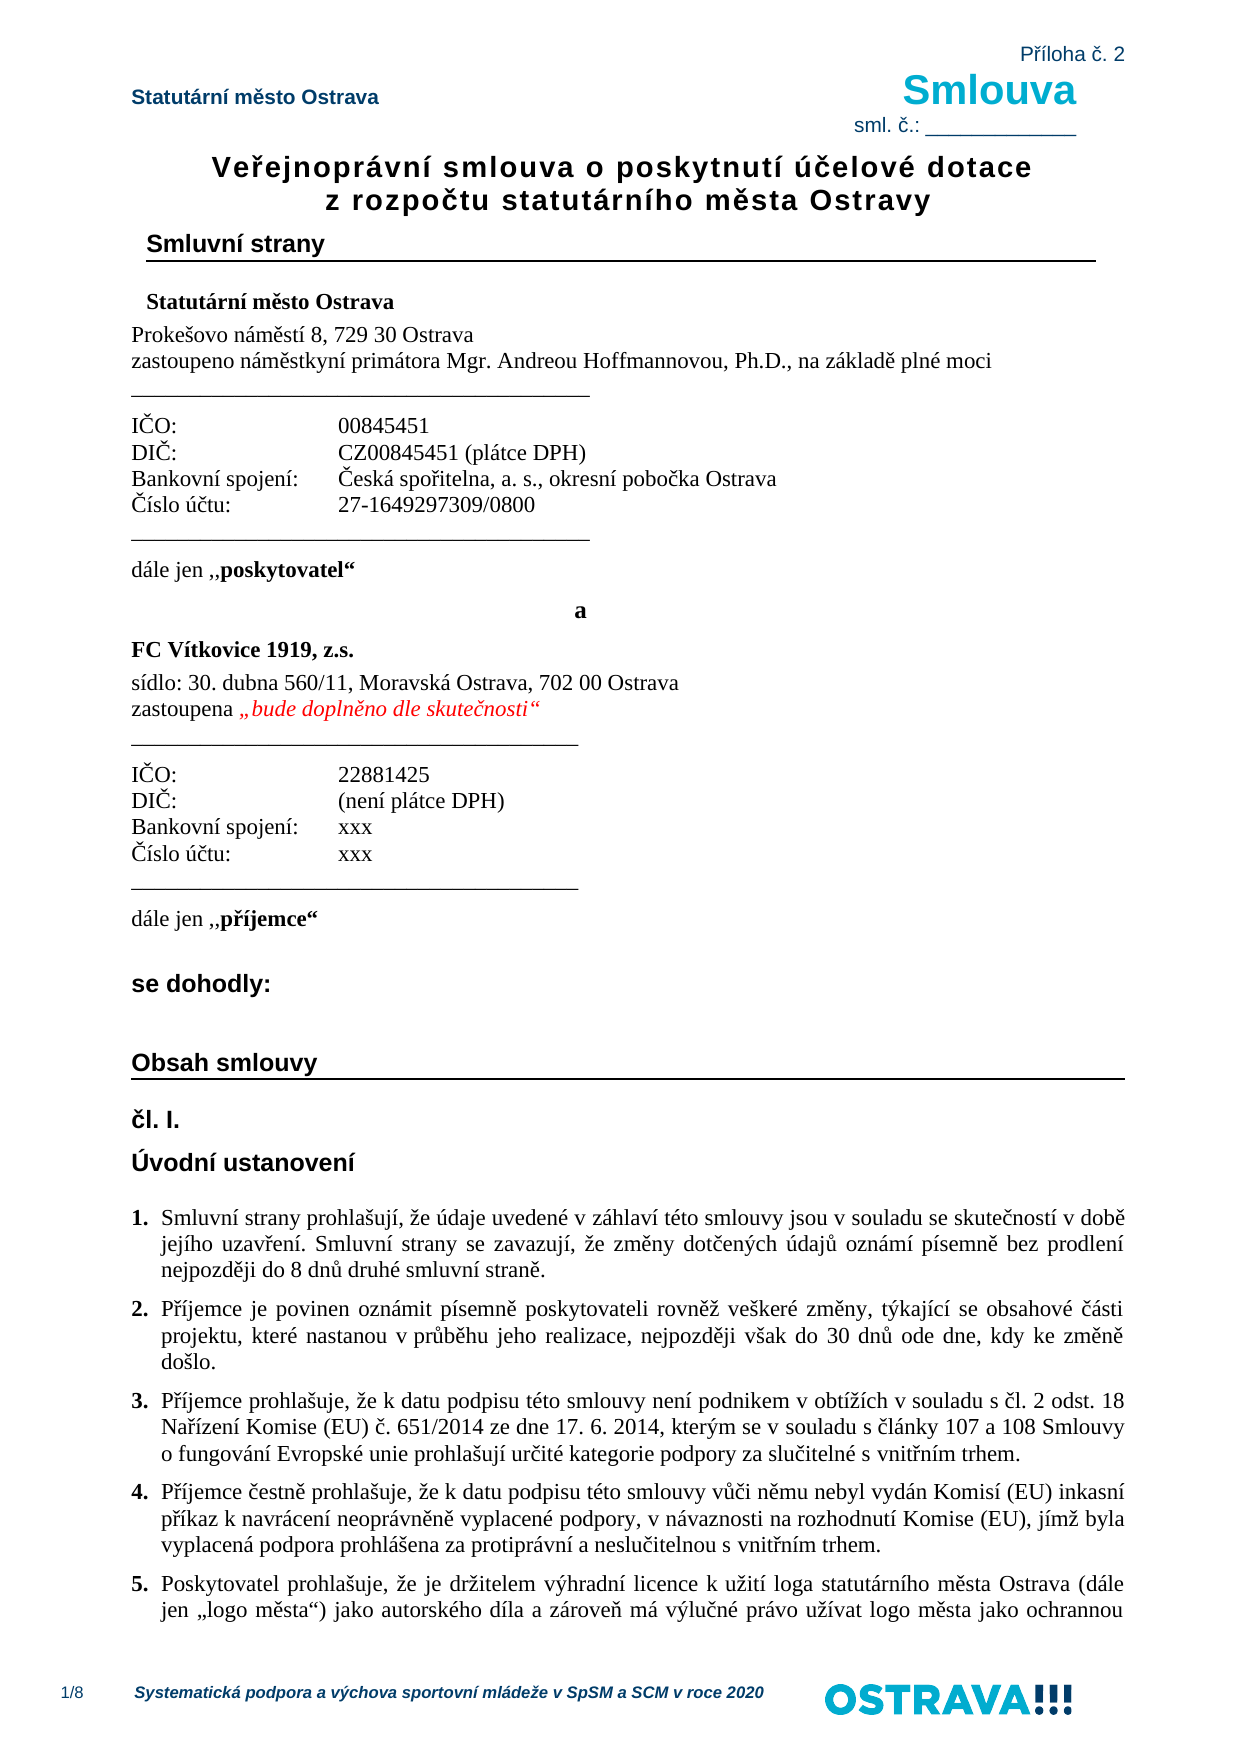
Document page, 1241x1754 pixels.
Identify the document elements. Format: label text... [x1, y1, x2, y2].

text sídlo: 30. dubna 560/11, Moravská Ostrava, 702 00 Ostrava [131, 669, 1125, 696]
text ________________________________________ [131, 518, 1176, 544]
text Smluvní strany [146, 229, 1096, 260]
subtitle Úvodní ustanovení [131, 1105, 1125, 1177]
text _______________________________________ [131, 722, 1125, 748]
text _______________________________________ [131, 866, 1125, 892]
picture [825, 1684, 1072, 1715]
text se dohodly: [131, 969, 1125, 998]
text Prokešovo náměstí 8, 729 30 Ostrava [131, 321, 1176, 347]
text Statutární město Ostrava [146, 288, 1176, 314]
text Číslo účtu: xxx [131, 840, 1125, 866]
text dále jen ,,poskytovatel“ [131, 556, 1176, 583]
text dále jen ,,příjemce“ [131, 905, 1125, 931]
text zastoupena „bude doplněno dle skutečnosti“ [131, 696, 1125, 722]
text Bankovní spojení: Česká spořitelna, a. s., okresní pobočka Ostrava [131, 465, 1176, 491]
text IČO: 00845451 [131, 412, 1176, 438]
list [131, 1570, 1125, 1623]
text FC Vítkovice 1919, z.s. [131, 637, 1125, 663]
text zastoupeno náměstkyní primátora Mgr. Andreou Hoffmannovou, Ph.D., na základě plné moci [131, 347, 1176, 373]
text DIČ: CZ00845451 (plátce DPH) [131, 438, 1176, 465]
list Smluvní strany prohlašují, že údaje uvedené v záhlaví této smlouvy jsou v souladu se skutečností v době jejího uzavření. Smluvní strany se zavazují, že změny dotčených údajů oznámí písemně bez prodlení nejpozději do 8 dnů druhé smluvní straně. [131, 1204, 1125, 1283]
text Obsah smlouvy [131, 1048, 1125, 1078]
list Příjemce čestně prohlašuje, že k datu podpisu této smlouvy vůči němu nebyl vydán Komisí (EU) inkasní příkaz k navrácení neoprávněně vyplacené podpory, v návaznosti na rozhodnutí Komise (EU), jímž byla vyplacená podpora prohlášena za protiprávní a neslučitelnou s vnitřním trhem. [131, 1478, 1125, 1557]
text DIČ: (není plátce DPH) [131, 787, 1125, 813]
title Veřejnoprávní smlouva o poskytnutí účelové dotace z rozpočtu statutárního města Ostravy [131, 150, 1125, 217]
text ________________________________________ [131, 373, 1166, 400]
list Příjemce je povinen oznámit písemně poskytovateli rovněž veškeré změny, týkající se obsahové části projektu, které nastanou v průběhu jeho realizace, nejpozději však do 30 dnů ode dne, kdy ke změně došlo. [131, 1295, 1125, 1374]
text Bankovní spojení: xxx [131, 813, 1125, 840]
list Příjemce prohlašuje, že k datu podpisu této smlouvy není podnikem v obtížích v souladu s čl. 2 odst. 18 Nařízení Komise (EU) č. 651/2014 ze dne 17. 6. 2014, kterým se v souladu s články 107 a 108 Smlouvy o fungování Evropské unie prohlašují určité kategorie podpory za slučitelné s vnitřním trhem. [131, 1387, 1125, 1466]
text Číslo účtu: 27-1649297309/0800 [131, 491, 1176, 518]
text a [131, 595, 1176, 624]
text IČO: 22881425 [131, 761, 1125, 787]
